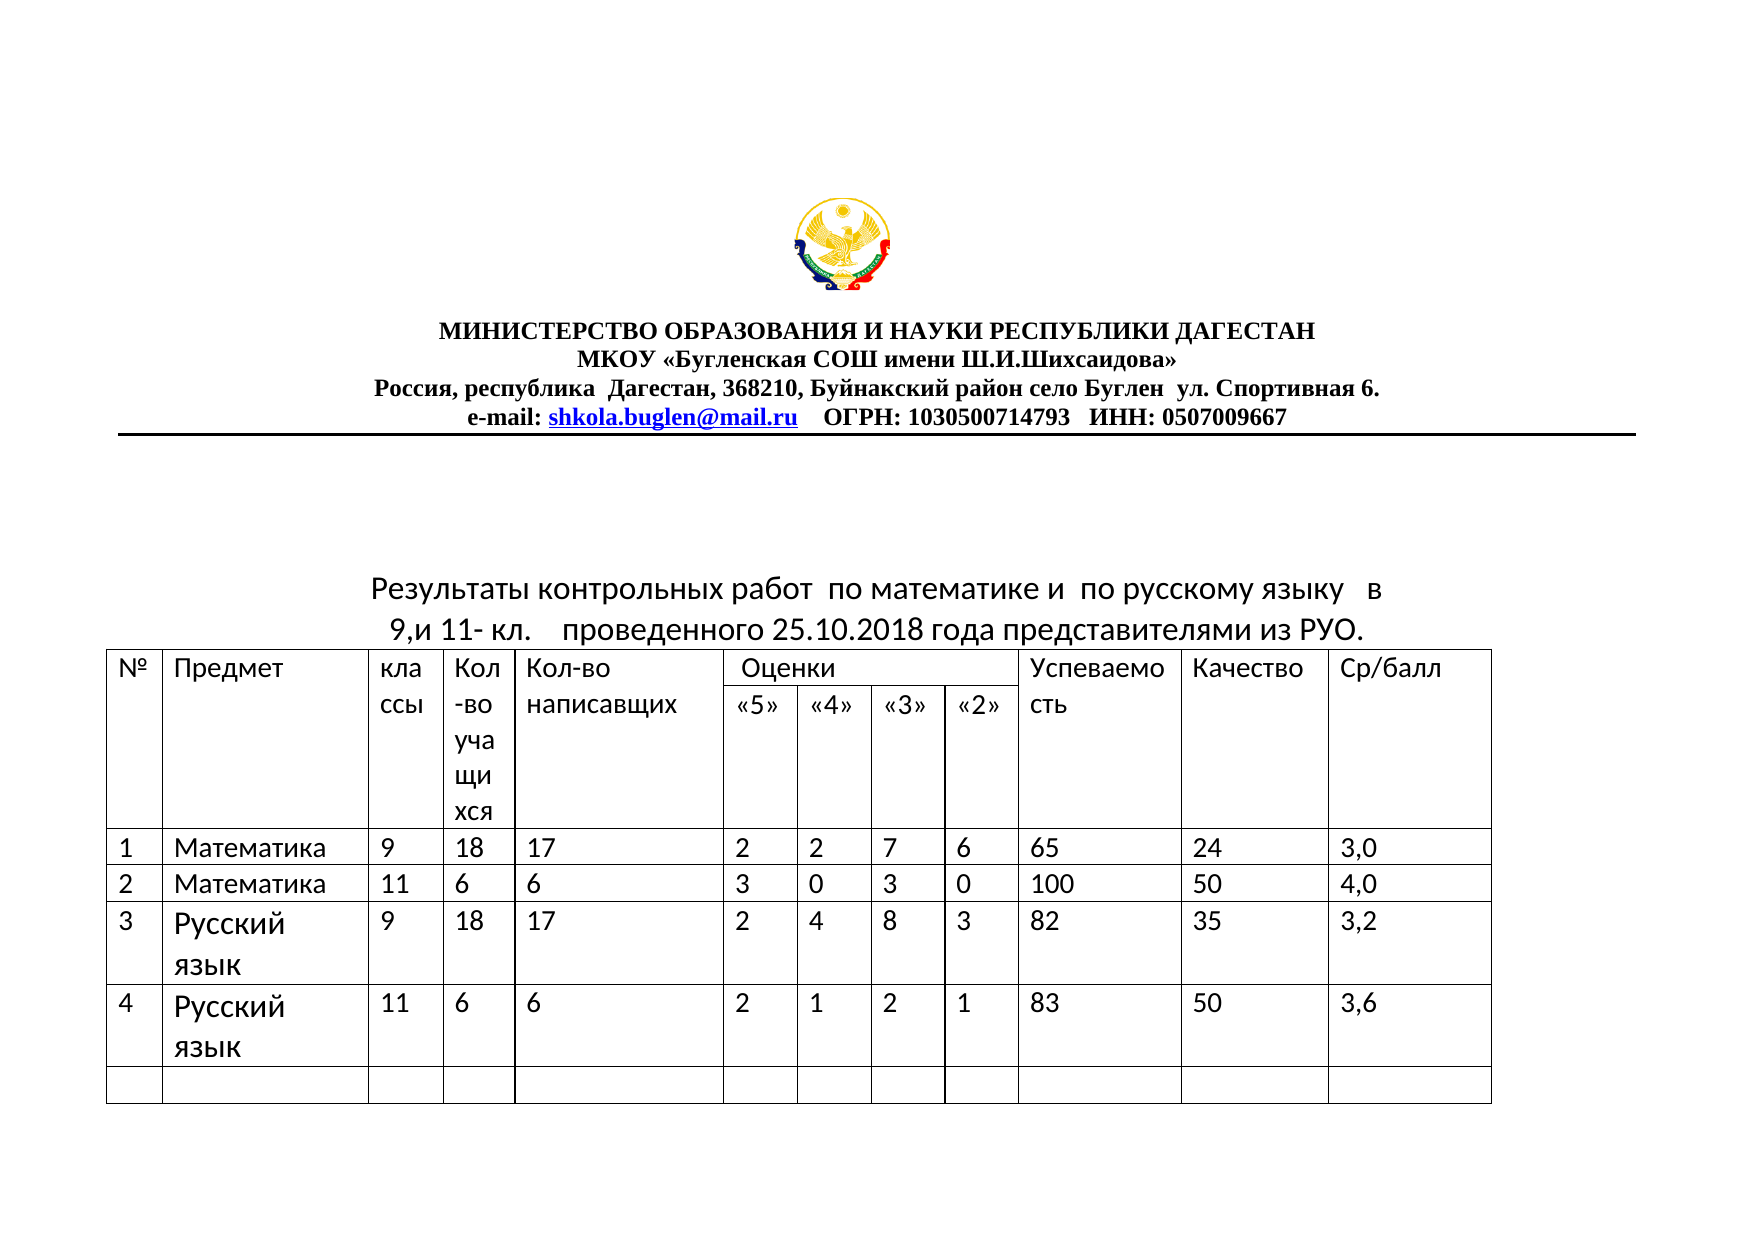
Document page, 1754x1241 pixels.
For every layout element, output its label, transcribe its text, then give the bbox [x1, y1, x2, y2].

table_header классы [369, 650, 443, 828]
table_cell 4,0 [1329, 865, 1491, 901]
table_cell 17 [516, 829, 723, 864]
table_header Успеваемость [1019, 650, 1181, 828]
table_cell 6 [516, 865, 723, 901]
table_header Предмет [163, 650, 368, 828]
table_header Качество [1182, 650, 1328, 828]
table_cell «5» [724, 686, 797, 828]
table_header Оценки [724, 650, 1018, 685]
table_cell [946, 1067, 1018, 1103]
text e-mail: shkola.buglen@mail.ru ОГРН: 1030500714793 ИНН: 0507009667 [118, 402, 1636, 433]
table_header Ср/балл [1329, 650, 1491, 828]
table_header № [107, 650, 162, 828]
table_cell [798, 1067, 871, 1103]
table_cell 2 [107, 865, 162, 901]
table_cell [1182, 1067, 1328, 1103]
table_cell 6 [444, 985, 514, 1066]
table_cell 11 [369, 985, 443, 1066]
table_header Кол-во написавщих [516, 650, 723, 828]
text Результаты контрольных работ по математике и по русскому языку в [118, 567, 1636, 608]
text МИНИСТЕРСТВО ОБРАЗОВАНИЯ И НАУКИ РЕСПУБЛИКИ ДАГЕСТАН [118, 316, 1636, 344]
table_cell 2 [872, 985, 944, 1066]
table_cell 3 [107, 902, 162, 983]
table_cell 8 [872, 902, 944, 983]
table_cell 83 [1019, 985, 1181, 1066]
table_cell 35 [1182, 902, 1328, 983]
table_cell Математика [163, 829, 368, 864]
table_cell 2 [724, 902, 797, 983]
table_cell Русский язык [163, 902, 368, 983]
table_cell 1 [946, 985, 1018, 1066]
table_cell 2 [798, 829, 871, 864]
table_cell Русский язык [163, 985, 368, 1066]
table_header Кол-во учащихся [444, 650, 514, 828]
table_cell [1019, 1067, 1181, 1103]
table_cell [872, 1067, 944, 1103]
table_cell 50 [1182, 865, 1328, 901]
table_cell 9 [369, 902, 443, 983]
table_cell 50 [1182, 985, 1328, 1066]
table_cell «2» [946, 686, 1018, 828]
table_cell 6 [516, 985, 723, 1066]
text 9,и 11- кл. проведенного 25.10.2018 года представителями из РУО. [118, 608, 1636, 648]
table_cell 18 [444, 829, 514, 864]
table_cell 3 [946, 902, 1018, 983]
table_cell 11 [369, 865, 443, 901]
text МКОУ «Бугленская СОШ имени Ш.И.Шихсаидова» [118, 344, 1636, 373]
table_cell 4 [107, 985, 162, 1066]
table_cell 17 [516, 902, 723, 983]
table_cell 3 [872, 865, 944, 901]
table_cell 3,2 [1329, 902, 1491, 983]
table_cell Математика [163, 865, 368, 901]
table_cell 24 [1182, 829, 1328, 864]
table_cell 2 [724, 829, 797, 864]
table_cell [724, 1067, 797, 1103]
table_cell [163, 1067, 368, 1103]
table_cell [107, 1067, 162, 1103]
table_cell 0 [946, 865, 1018, 901]
table_cell «3» [872, 686, 944, 828]
table_cell 82 [1019, 902, 1181, 983]
table_cell 6 [946, 829, 1018, 864]
table_cell 18 [444, 902, 514, 983]
table_cell 3,6 [1329, 985, 1491, 1066]
table_cell 6 [444, 865, 514, 901]
table_cell 4 [798, 902, 871, 983]
table_cell 65 [1019, 829, 1181, 864]
table_cell 0 [798, 865, 871, 901]
text Россия, республика Дагестан, 368210, Буйнакский район село Буглен ул. Спортивная 6. [118, 373, 1636, 402]
table_cell 9 [369, 829, 443, 864]
table_cell 1 [107, 829, 162, 864]
table_cell 3,0 [1329, 829, 1491, 864]
table_cell [369, 1067, 443, 1103]
table_cell [516, 1067, 723, 1103]
table_cell 2 [724, 985, 797, 1066]
table_cell «4» [798, 686, 871, 828]
picture [793, 198, 890, 289]
table_cell [1329, 1067, 1491, 1103]
table_cell 100 [1019, 865, 1181, 901]
table_cell 1 [798, 985, 871, 1066]
table_cell 3 [724, 865, 797, 901]
table_cell [444, 1067, 514, 1103]
table_cell 7 [872, 829, 944, 864]
